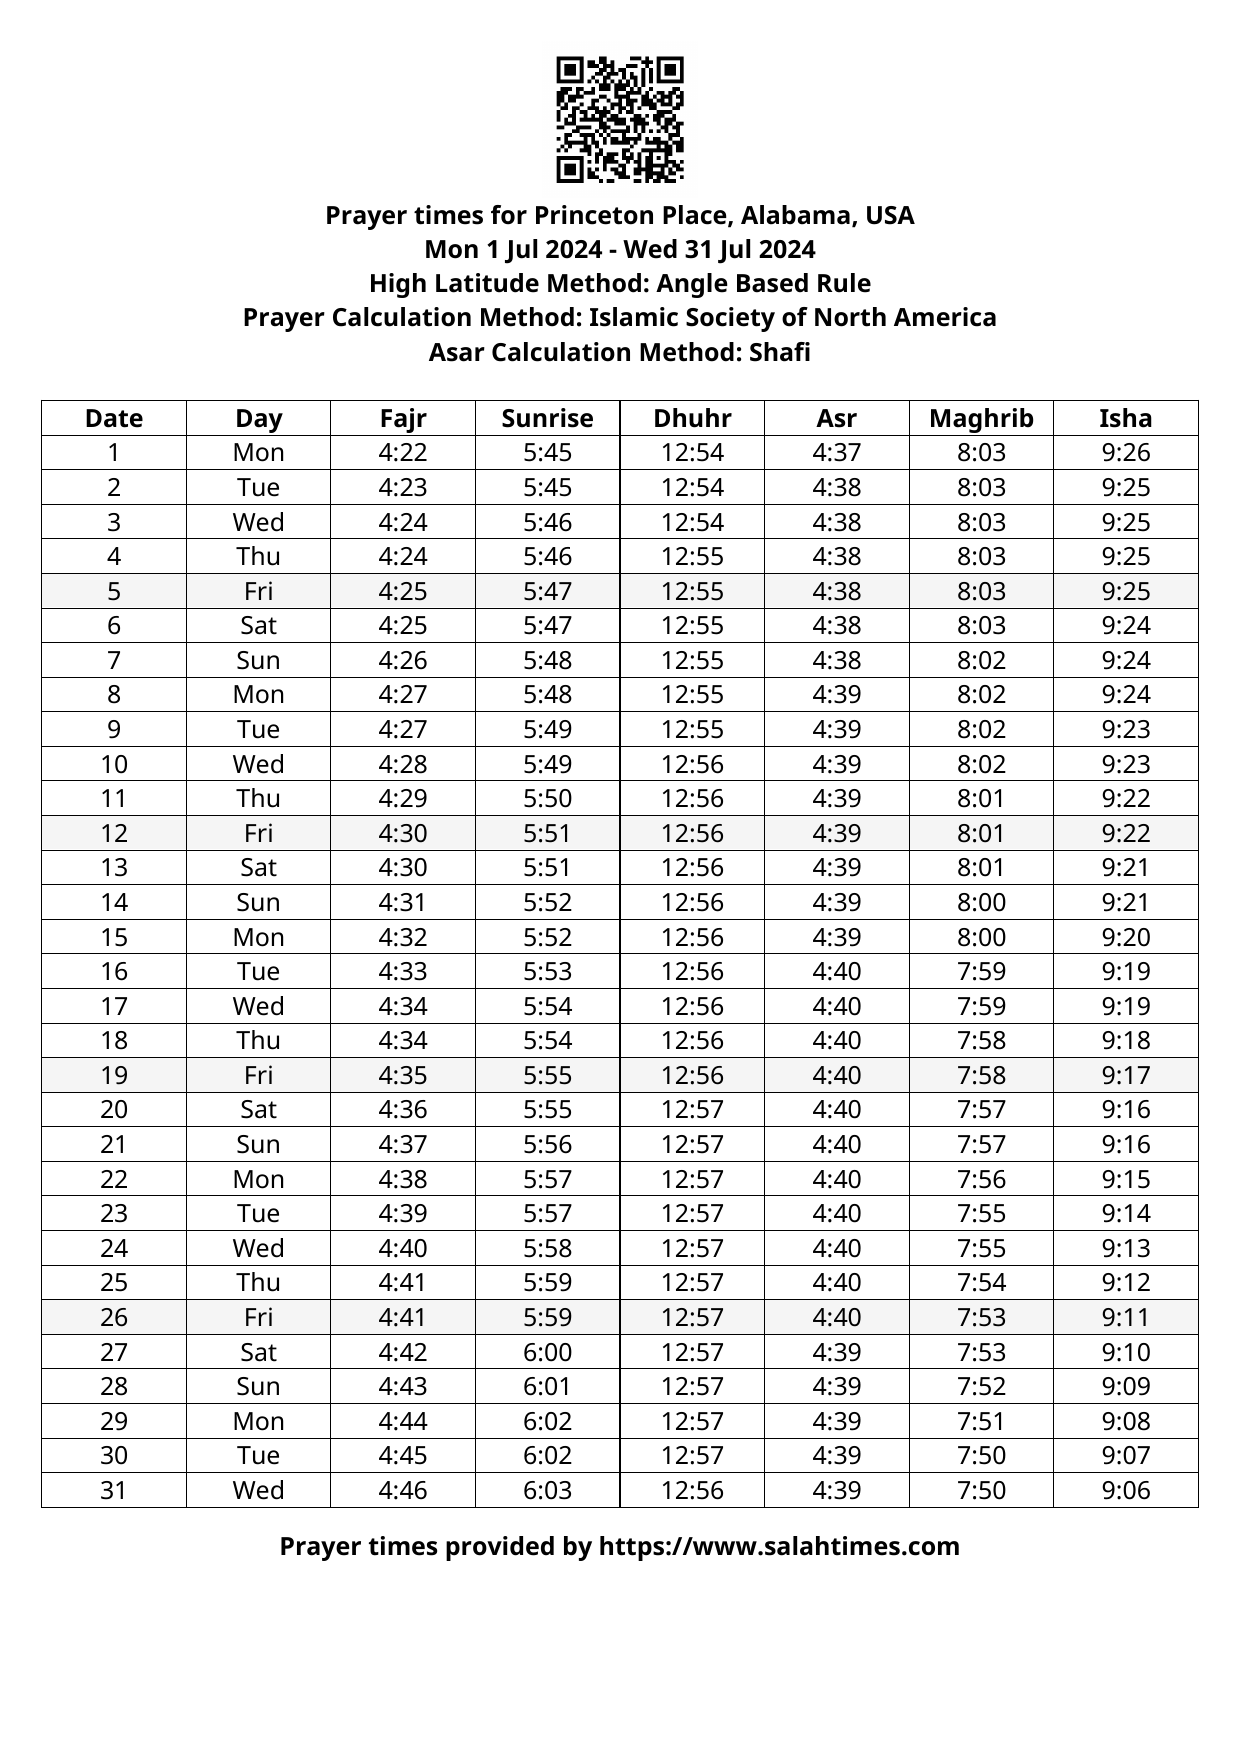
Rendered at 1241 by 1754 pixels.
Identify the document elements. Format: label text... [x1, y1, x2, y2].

table_cell 6 [42, 609, 186, 642]
table_cell 7:52 [910, 1369, 1053, 1403]
table_cell 4:40 [765, 1231, 909, 1264]
table_cell 4:40 [765, 1093, 909, 1126]
table_cell 12:55 [621, 539, 764, 573]
table_cell 8:02 [910, 678, 1053, 711]
table_cell Sat [187, 1093, 330, 1126]
table_cell 4:39 [765, 712, 909, 746]
table_cell 12:54 [621, 436, 764, 469]
table_cell 7:59 [910, 954, 1053, 988]
table_cell 9:21 [1054, 885, 1198, 919]
table_cell 4:40 [765, 1024, 909, 1057]
table_cell 12 [42, 816, 186, 849]
table_cell 7:55 [910, 1231, 1053, 1264]
table_cell 11 [42, 781, 186, 815]
table_cell 5:54 [476, 1024, 619, 1057]
table_cell 4:31 [331, 885, 475, 919]
table_cell 7:53 [910, 1335, 1053, 1368]
table_cell 9:26 [1054, 436, 1198, 469]
table_cell 9:22 [1054, 816, 1198, 849]
table_cell 9:25 [1054, 470, 1198, 504]
table_cell 4:39 [765, 678, 909, 711]
table_cell 5:47 [476, 609, 619, 642]
table_cell 9:07 [1054, 1439, 1198, 1472]
table_cell 9:19 [1054, 989, 1198, 1022]
table_cell 4:38 [765, 643, 909, 677]
table_cell 8:01 [910, 851, 1053, 884]
table_cell Mon [187, 1162, 330, 1195]
table_cell Wed [187, 989, 330, 1022]
table_cell Fri [187, 574, 330, 607]
table_cell 4:39 [765, 747, 909, 780]
table_cell Tue [187, 1439, 330, 1472]
table_cell 5:53 [476, 954, 619, 988]
table_cell 4:44 [331, 1404, 475, 1437]
table_cell 12:56 [621, 851, 764, 884]
table_cell 12:55 [621, 712, 764, 746]
table_cell 5:57 [476, 1162, 619, 1195]
table_cell 4:25 [331, 574, 475, 607]
table_cell 4:41 [331, 1300, 475, 1334]
table_cell 8:03 [910, 436, 1053, 469]
table_cell 4:38 [331, 1162, 475, 1195]
table_cell 4:27 [331, 678, 475, 711]
table_cell 31 [42, 1473, 186, 1507]
table_cell 7:51 [910, 1404, 1053, 1437]
table_cell 12:57 [621, 1162, 764, 1195]
table_cell 8 [42, 678, 186, 711]
table_cell 5:59 [476, 1300, 619, 1334]
table_cell 4:39 [765, 1404, 909, 1437]
table_cell 9:15 [1054, 1162, 1198, 1195]
table_header Date [42, 401, 186, 434]
table_cell Mon [187, 920, 330, 953]
table_cell 27 [42, 1335, 186, 1368]
table_header Sunrise [476, 401, 619, 434]
table_cell 4:39 [765, 781, 909, 815]
table_cell 12:57 [621, 1300, 764, 1334]
table_cell 5:46 [476, 505, 619, 538]
table_cell 4:34 [331, 989, 475, 1022]
text Asar Calculation Method: Shafi [42, 334, 1198, 368]
table_cell Thu [187, 1266, 330, 1299]
table_cell 5 [42, 574, 186, 607]
table_cell 25 [42, 1266, 186, 1299]
table_cell 9:16 [1054, 1093, 1198, 1126]
table_cell 4:39 [765, 1369, 909, 1403]
table_cell Tue [187, 1196, 330, 1230]
table_cell 7:58 [910, 1058, 1053, 1092]
table_cell 4:26 [331, 643, 475, 677]
table_cell 4:40 [765, 1058, 909, 1092]
table_cell 4:39 [765, 885, 909, 919]
table_cell 5:45 [476, 470, 619, 504]
table_cell 23 [42, 1196, 186, 1230]
table_cell 26 [42, 1300, 186, 1334]
table_cell 5:45 [476, 436, 619, 469]
table_header Asr [765, 401, 909, 434]
table_cell 4:34 [331, 1024, 475, 1057]
table_cell Sun [187, 885, 330, 919]
table_cell 7:57 [910, 1127, 1053, 1161]
table_cell Wed [187, 747, 330, 780]
table_cell 21 [42, 1127, 186, 1161]
table_cell 7:59 [910, 989, 1053, 1022]
table_cell 12:56 [621, 816, 764, 849]
table_cell 6:02 [476, 1439, 619, 1472]
table_cell 4:24 [331, 539, 475, 573]
table_cell 12:56 [621, 1473, 764, 1507]
table_cell 9:18 [1054, 1024, 1198, 1057]
table_header Dhuhr [621, 401, 764, 434]
text Mon 1 Jul 2024 - Wed 31 Jul 2024 [42, 232, 1198, 266]
table_cell 4:39 [765, 1473, 909, 1507]
table_cell 18 [42, 1024, 186, 1057]
table_cell 4:46 [331, 1473, 475, 1507]
table_cell 4:38 [765, 574, 909, 607]
table_cell Thu [187, 539, 330, 573]
table_cell 9:09 [1054, 1369, 1198, 1403]
table_cell 4:38 [765, 470, 909, 504]
table_cell 7:50 [910, 1473, 1053, 1507]
table_cell 9:23 [1054, 712, 1198, 746]
table_cell 9:12 [1054, 1266, 1198, 1299]
table_cell 4:25 [331, 609, 475, 642]
table_cell 12:56 [621, 989, 764, 1022]
table_cell 4:39 [765, 1439, 909, 1472]
table_cell 4:41 [331, 1266, 475, 1299]
table_cell 12:54 [621, 505, 764, 538]
table_cell Tue [187, 954, 330, 988]
table_cell 5:55 [476, 1093, 619, 1126]
table_cell 8:03 [910, 505, 1053, 538]
table_cell 9:24 [1054, 609, 1198, 642]
table_cell 12:56 [621, 885, 764, 919]
table_cell 4:33 [331, 954, 475, 988]
table_cell 4:23 [331, 470, 475, 504]
table_cell 9:24 [1054, 678, 1198, 711]
table_cell 4:38 [765, 539, 909, 573]
table_cell Thu [187, 1024, 330, 1057]
table_cell 9:25 [1054, 505, 1198, 538]
text Prayer times provided by https://www.salahtimes.com [42, 1528, 1198, 1563]
table_cell 12:57 [621, 1266, 764, 1299]
table_cell Wed [187, 1473, 330, 1507]
table_cell 30 [42, 1439, 186, 1472]
table_cell 5:59 [476, 1266, 619, 1299]
table_cell 4:30 [331, 816, 475, 849]
table_cell 4:40 [765, 1300, 909, 1334]
table_header Isha [1054, 401, 1198, 434]
table_cell 12:55 [621, 678, 764, 711]
table_cell 8:01 [910, 816, 1053, 849]
table_cell 7:58 [910, 1024, 1053, 1057]
table_cell 7:57 [910, 1093, 1053, 1126]
table_cell Mon [187, 436, 330, 469]
table_cell 3 [42, 505, 186, 538]
table_cell 4:28 [331, 747, 475, 780]
table_cell 9 [42, 712, 186, 746]
table_header Fajr [331, 401, 475, 434]
table_cell 9:06 [1054, 1473, 1198, 1507]
table_cell Fri [187, 1058, 330, 1092]
table_cell 12:57 [621, 1127, 764, 1161]
table_cell 12:55 [621, 609, 764, 642]
table_cell 4:40 [765, 954, 909, 988]
table_cell 9:11 [1054, 1300, 1198, 1334]
table_cell 12:56 [621, 954, 764, 988]
table_cell 2 [42, 470, 186, 504]
table_cell 4:40 [765, 1162, 909, 1195]
table_cell 5:54 [476, 989, 619, 1022]
table_cell 12:56 [621, 920, 764, 953]
table_cell 7:54 [910, 1266, 1053, 1299]
table_cell 4:24 [331, 505, 475, 538]
table_cell 24 [42, 1231, 186, 1264]
table_cell 5:55 [476, 1058, 619, 1092]
table_cell 4:37 [331, 1127, 475, 1161]
table_header Day [187, 401, 330, 434]
text Prayer times for Princeton Place, Alabama, USA [42, 198, 1198, 232]
table_cell 1 [42, 436, 186, 469]
table_cell 14 [42, 885, 186, 919]
table_cell 4:39 [765, 920, 909, 953]
table_cell 5:52 [476, 885, 619, 919]
table_cell 8:01 [910, 781, 1053, 815]
table_cell Fri [187, 1300, 330, 1334]
table_cell 9:22 [1054, 781, 1198, 815]
table_cell Tue [187, 712, 330, 746]
table_cell 5:56 [476, 1127, 619, 1161]
table_cell 4:22 [331, 436, 475, 469]
text Prayer Calculation Method: Islamic Society of North America [42, 300, 1198, 334]
table_cell 4:30 [331, 851, 475, 884]
table_cell 4:39 [765, 851, 909, 884]
table_cell 4:40 [331, 1231, 475, 1264]
table_cell 6:02 [476, 1404, 619, 1437]
table_cell 29 [42, 1404, 186, 1437]
table_cell 12:56 [621, 781, 764, 815]
table_cell 12:56 [621, 747, 764, 780]
table_cell 4:32 [331, 920, 475, 953]
table_cell 15 [42, 920, 186, 953]
table_cell 12:55 [621, 643, 764, 677]
table_cell 4:38 [765, 609, 909, 642]
table_cell 5:51 [476, 851, 619, 884]
table_cell 7:55 [910, 1196, 1053, 1230]
table_cell 5:57 [476, 1196, 619, 1230]
table_cell 12:57 [621, 1369, 764, 1403]
table_cell 4:35 [331, 1058, 475, 1092]
table_cell Sat [187, 1335, 330, 1368]
table_cell 12:55 [621, 574, 764, 607]
table_cell 7:53 [910, 1300, 1053, 1334]
table_cell 12:54 [621, 470, 764, 504]
table_cell Wed [187, 1231, 330, 1264]
table_cell Sat [187, 851, 330, 884]
table_cell 28 [42, 1369, 186, 1403]
table_cell Thu [187, 781, 330, 815]
table_cell 8:02 [910, 747, 1053, 780]
picture [542, 41, 699, 198]
table_cell 5:48 [476, 643, 619, 677]
table_cell 9:25 [1054, 574, 1198, 607]
table_cell 13 [42, 851, 186, 884]
table_cell 4:40 [765, 1266, 909, 1299]
table_cell 12:57 [621, 1196, 764, 1230]
table_cell 12:57 [621, 1439, 764, 1472]
table_cell Sun [187, 1369, 330, 1403]
table_cell 5:52 [476, 920, 619, 953]
table_cell 9:13 [1054, 1231, 1198, 1264]
table_cell 4:39 [765, 816, 909, 849]
table_cell 7 [42, 643, 186, 677]
table_cell 5:49 [476, 747, 619, 780]
table_cell 12:57 [621, 1093, 764, 1126]
table_cell 8:03 [910, 609, 1053, 642]
table_cell 9:16 [1054, 1127, 1198, 1161]
table_cell 5:49 [476, 712, 619, 746]
table_cell 7:50 [910, 1439, 1053, 1472]
table_cell Mon [187, 1404, 330, 1437]
table_cell 12:56 [621, 1058, 764, 1092]
table_cell 4 [42, 539, 186, 573]
table_cell 7:56 [910, 1162, 1053, 1195]
table_cell 9:08 [1054, 1404, 1198, 1437]
table_cell Mon [187, 678, 330, 711]
table_cell 8:00 [910, 920, 1053, 953]
table_cell 9:17 [1054, 1058, 1198, 1092]
table_cell Sun [187, 1127, 330, 1161]
table_cell 19 [42, 1058, 186, 1092]
table_cell 9:14 [1054, 1196, 1198, 1230]
table_cell 8:03 [910, 539, 1053, 573]
table_header Maghrib [910, 401, 1053, 434]
table_cell 9:24 [1054, 643, 1198, 677]
table_cell 8:03 [910, 574, 1053, 607]
table_cell 17 [42, 989, 186, 1022]
table_cell 9:23 [1054, 747, 1198, 780]
table_cell Wed [187, 505, 330, 538]
table_cell 8:02 [910, 643, 1053, 677]
table_cell 6:03 [476, 1473, 619, 1507]
table_cell 9:20 [1054, 920, 1198, 953]
table_cell 8:03 [910, 470, 1053, 504]
table_cell 9:10 [1054, 1335, 1198, 1368]
table_cell 16 [42, 954, 186, 988]
table_cell 12:57 [621, 1231, 764, 1264]
table_cell 4:39 [765, 1335, 909, 1368]
table_cell 4:29 [331, 781, 475, 815]
table_cell 6:01 [476, 1369, 619, 1403]
table_cell 4:40 [765, 1196, 909, 1230]
table_cell 12:57 [621, 1335, 764, 1368]
table_cell 12:57 [621, 1404, 764, 1437]
table_cell 5:48 [476, 678, 619, 711]
table_cell 4:43 [331, 1369, 475, 1403]
table_cell 9:25 [1054, 539, 1198, 573]
table_cell 9:19 [1054, 954, 1198, 988]
table_cell 4:36 [331, 1093, 475, 1126]
table_cell 4:38 [765, 505, 909, 538]
table_cell 4:40 [765, 1127, 909, 1161]
table_cell 4:27 [331, 712, 475, 746]
table_cell 4:45 [331, 1439, 475, 1472]
table_cell 4:39 [331, 1196, 475, 1230]
table_cell 5:58 [476, 1231, 619, 1264]
table_cell 12:56 [621, 1024, 764, 1057]
table_cell 5:51 [476, 816, 619, 849]
table_cell 10 [42, 747, 186, 780]
table_cell 4:40 [765, 989, 909, 1022]
table_cell 8:00 [910, 885, 1053, 919]
table_cell 4:42 [331, 1335, 475, 1368]
table_cell 5:50 [476, 781, 619, 815]
table_cell 8:02 [910, 712, 1053, 746]
table_cell 20 [42, 1093, 186, 1126]
table_cell Fri [187, 816, 330, 849]
table_cell Sat [187, 609, 330, 642]
table_cell Tue [187, 470, 330, 504]
table_cell 4:37 [765, 436, 909, 469]
text High Latitude Method: Angle Based Rule [42, 266, 1198, 300]
table_cell 22 [42, 1162, 186, 1195]
table_cell 9:21 [1054, 851, 1198, 884]
table_cell 5:46 [476, 539, 619, 573]
table_cell Sun [187, 643, 330, 677]
table_cell 5:47 [476, 574, 619, 607]
table_cell 6:00 [476, 1335, 619, 1368]
